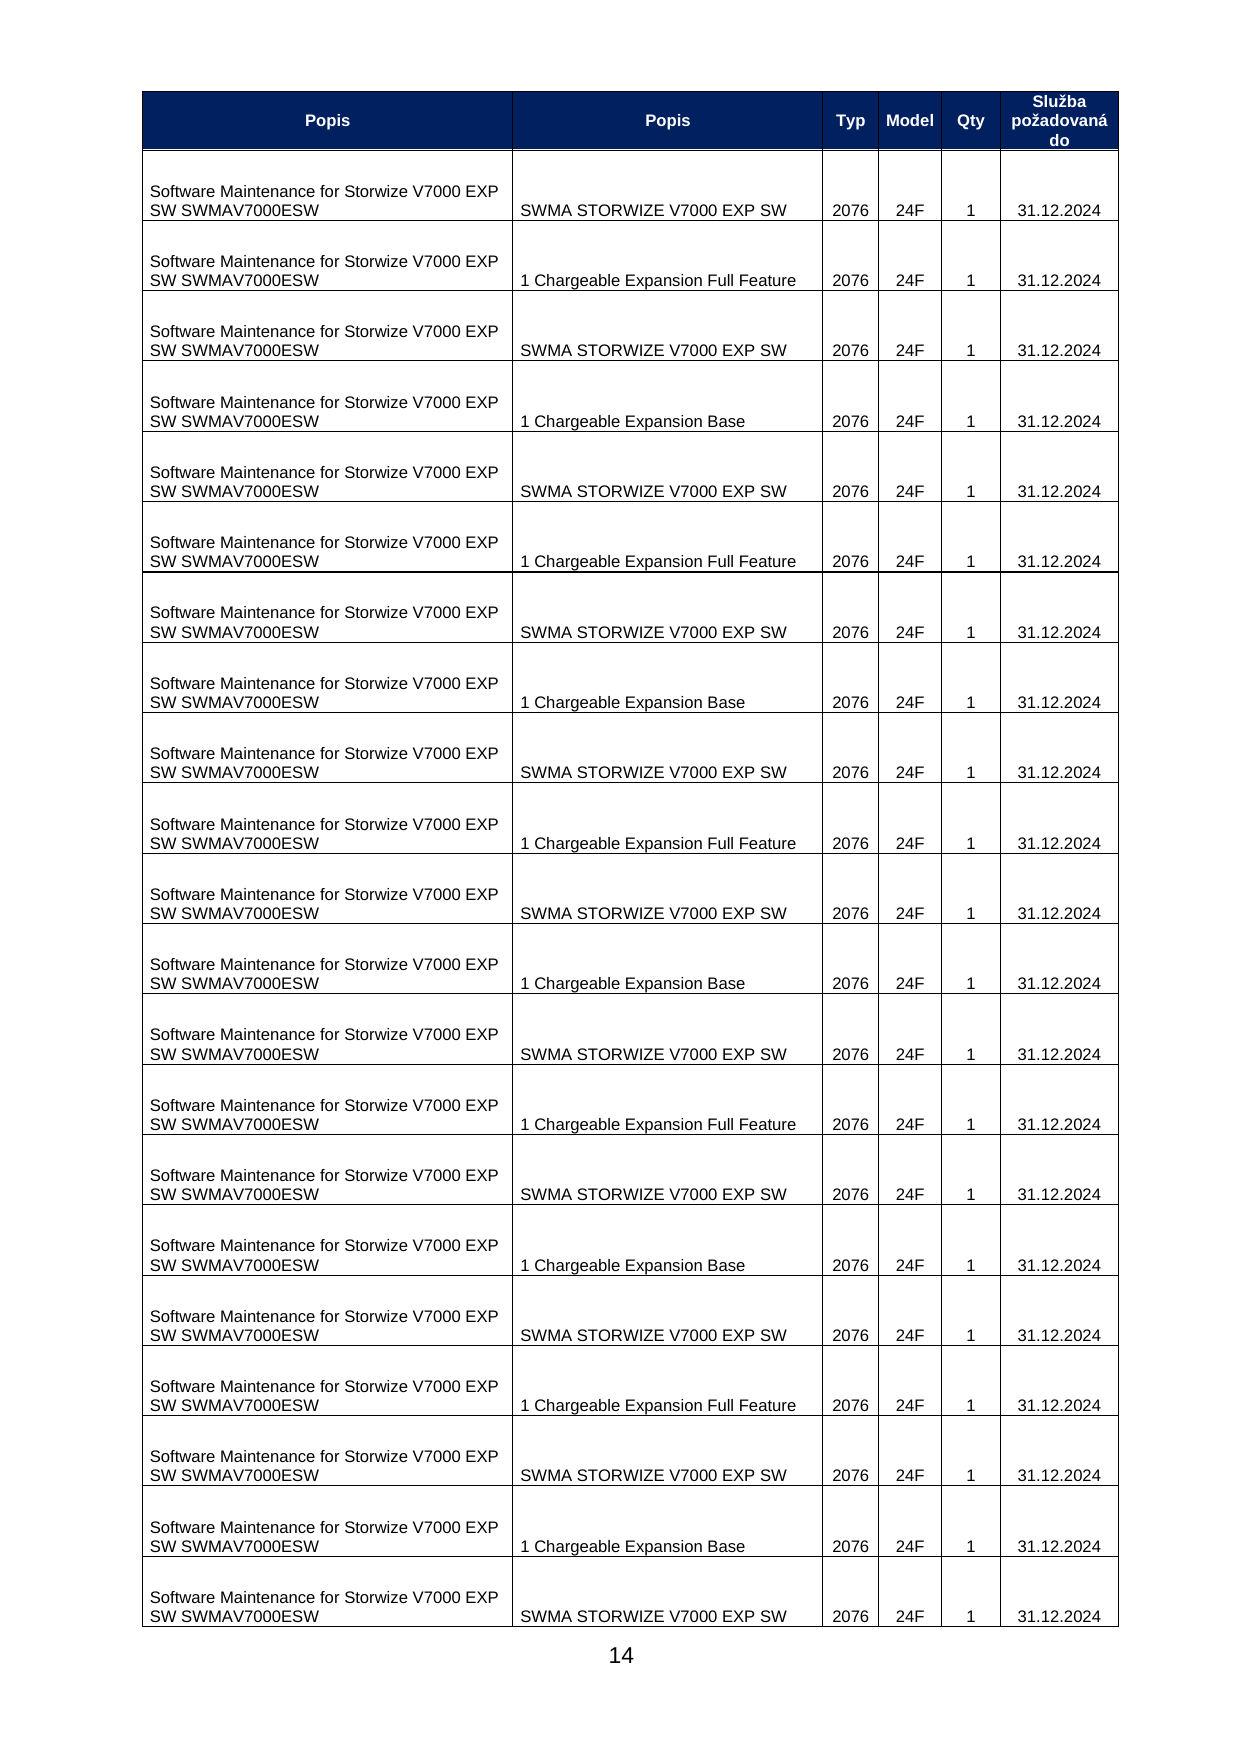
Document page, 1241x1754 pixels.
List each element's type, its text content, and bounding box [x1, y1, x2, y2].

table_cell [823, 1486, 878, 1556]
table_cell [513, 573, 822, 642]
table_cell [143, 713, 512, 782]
table_header Typ [823, 92, 878, 149]
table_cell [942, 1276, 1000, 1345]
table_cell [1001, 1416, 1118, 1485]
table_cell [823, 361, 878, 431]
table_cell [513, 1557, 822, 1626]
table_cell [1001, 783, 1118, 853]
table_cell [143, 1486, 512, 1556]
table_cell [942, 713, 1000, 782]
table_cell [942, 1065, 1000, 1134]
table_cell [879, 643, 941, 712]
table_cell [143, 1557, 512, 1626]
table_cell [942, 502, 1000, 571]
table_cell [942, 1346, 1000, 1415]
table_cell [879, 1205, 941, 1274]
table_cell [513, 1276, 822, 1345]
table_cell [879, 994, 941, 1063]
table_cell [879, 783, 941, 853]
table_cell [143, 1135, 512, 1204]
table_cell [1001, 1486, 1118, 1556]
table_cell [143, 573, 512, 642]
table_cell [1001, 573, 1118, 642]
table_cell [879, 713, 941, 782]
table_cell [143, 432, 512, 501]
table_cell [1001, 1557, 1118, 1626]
table_header Popis [143, 92, 512, 149]
table_header Služba požadovaná do [1001, 92, 1118, 149]
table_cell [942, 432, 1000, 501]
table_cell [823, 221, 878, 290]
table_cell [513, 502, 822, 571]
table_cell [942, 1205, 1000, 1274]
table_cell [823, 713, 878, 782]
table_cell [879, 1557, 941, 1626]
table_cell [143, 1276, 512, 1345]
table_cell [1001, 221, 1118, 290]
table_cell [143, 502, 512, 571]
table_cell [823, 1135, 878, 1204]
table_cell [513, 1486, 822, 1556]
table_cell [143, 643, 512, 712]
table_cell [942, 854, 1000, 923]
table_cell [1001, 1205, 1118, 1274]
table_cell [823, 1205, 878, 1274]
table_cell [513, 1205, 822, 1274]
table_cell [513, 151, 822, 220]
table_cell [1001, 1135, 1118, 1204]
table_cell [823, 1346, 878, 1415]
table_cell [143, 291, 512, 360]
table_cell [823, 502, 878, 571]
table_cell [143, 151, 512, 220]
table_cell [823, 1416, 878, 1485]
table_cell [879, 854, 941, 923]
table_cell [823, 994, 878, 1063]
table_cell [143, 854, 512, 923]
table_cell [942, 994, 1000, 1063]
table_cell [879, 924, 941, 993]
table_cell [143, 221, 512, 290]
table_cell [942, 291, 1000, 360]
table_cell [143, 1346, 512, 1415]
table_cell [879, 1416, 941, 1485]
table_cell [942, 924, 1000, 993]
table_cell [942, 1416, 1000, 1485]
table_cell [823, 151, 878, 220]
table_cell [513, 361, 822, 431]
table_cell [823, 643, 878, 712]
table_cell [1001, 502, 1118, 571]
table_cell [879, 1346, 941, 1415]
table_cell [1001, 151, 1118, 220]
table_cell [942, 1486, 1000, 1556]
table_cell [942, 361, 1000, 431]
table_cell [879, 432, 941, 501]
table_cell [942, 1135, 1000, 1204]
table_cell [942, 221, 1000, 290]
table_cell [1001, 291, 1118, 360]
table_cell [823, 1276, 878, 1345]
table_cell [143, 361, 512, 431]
table_header Popis [513, 92, 822, 149]
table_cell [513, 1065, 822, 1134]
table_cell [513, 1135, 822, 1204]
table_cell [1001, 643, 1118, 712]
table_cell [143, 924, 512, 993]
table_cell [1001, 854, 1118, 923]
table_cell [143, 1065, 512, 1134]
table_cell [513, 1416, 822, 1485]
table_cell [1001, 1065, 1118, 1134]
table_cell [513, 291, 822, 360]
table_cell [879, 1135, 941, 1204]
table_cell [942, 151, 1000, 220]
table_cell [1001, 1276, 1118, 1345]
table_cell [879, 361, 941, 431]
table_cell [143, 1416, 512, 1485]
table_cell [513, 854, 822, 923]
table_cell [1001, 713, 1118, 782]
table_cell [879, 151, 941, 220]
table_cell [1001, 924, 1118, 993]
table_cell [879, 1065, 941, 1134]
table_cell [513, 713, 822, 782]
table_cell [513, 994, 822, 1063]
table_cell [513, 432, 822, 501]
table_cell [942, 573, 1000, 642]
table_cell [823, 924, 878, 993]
table_header Model [879, 92, 941, 149]
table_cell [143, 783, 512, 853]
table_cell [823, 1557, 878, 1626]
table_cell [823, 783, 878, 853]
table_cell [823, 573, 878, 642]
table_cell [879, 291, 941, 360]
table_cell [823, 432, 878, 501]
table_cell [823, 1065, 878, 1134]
table_header Qty [942, 92, 1000, 149]
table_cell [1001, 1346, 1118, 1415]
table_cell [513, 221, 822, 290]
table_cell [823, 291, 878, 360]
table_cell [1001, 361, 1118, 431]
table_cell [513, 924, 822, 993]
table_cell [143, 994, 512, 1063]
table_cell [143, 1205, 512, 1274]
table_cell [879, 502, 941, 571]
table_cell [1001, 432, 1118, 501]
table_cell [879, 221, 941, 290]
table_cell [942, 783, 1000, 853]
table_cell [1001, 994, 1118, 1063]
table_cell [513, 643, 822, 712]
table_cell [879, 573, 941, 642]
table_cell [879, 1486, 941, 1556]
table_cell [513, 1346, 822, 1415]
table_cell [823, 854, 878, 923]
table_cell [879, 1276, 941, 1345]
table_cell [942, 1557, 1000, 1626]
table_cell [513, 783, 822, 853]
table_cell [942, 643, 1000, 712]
